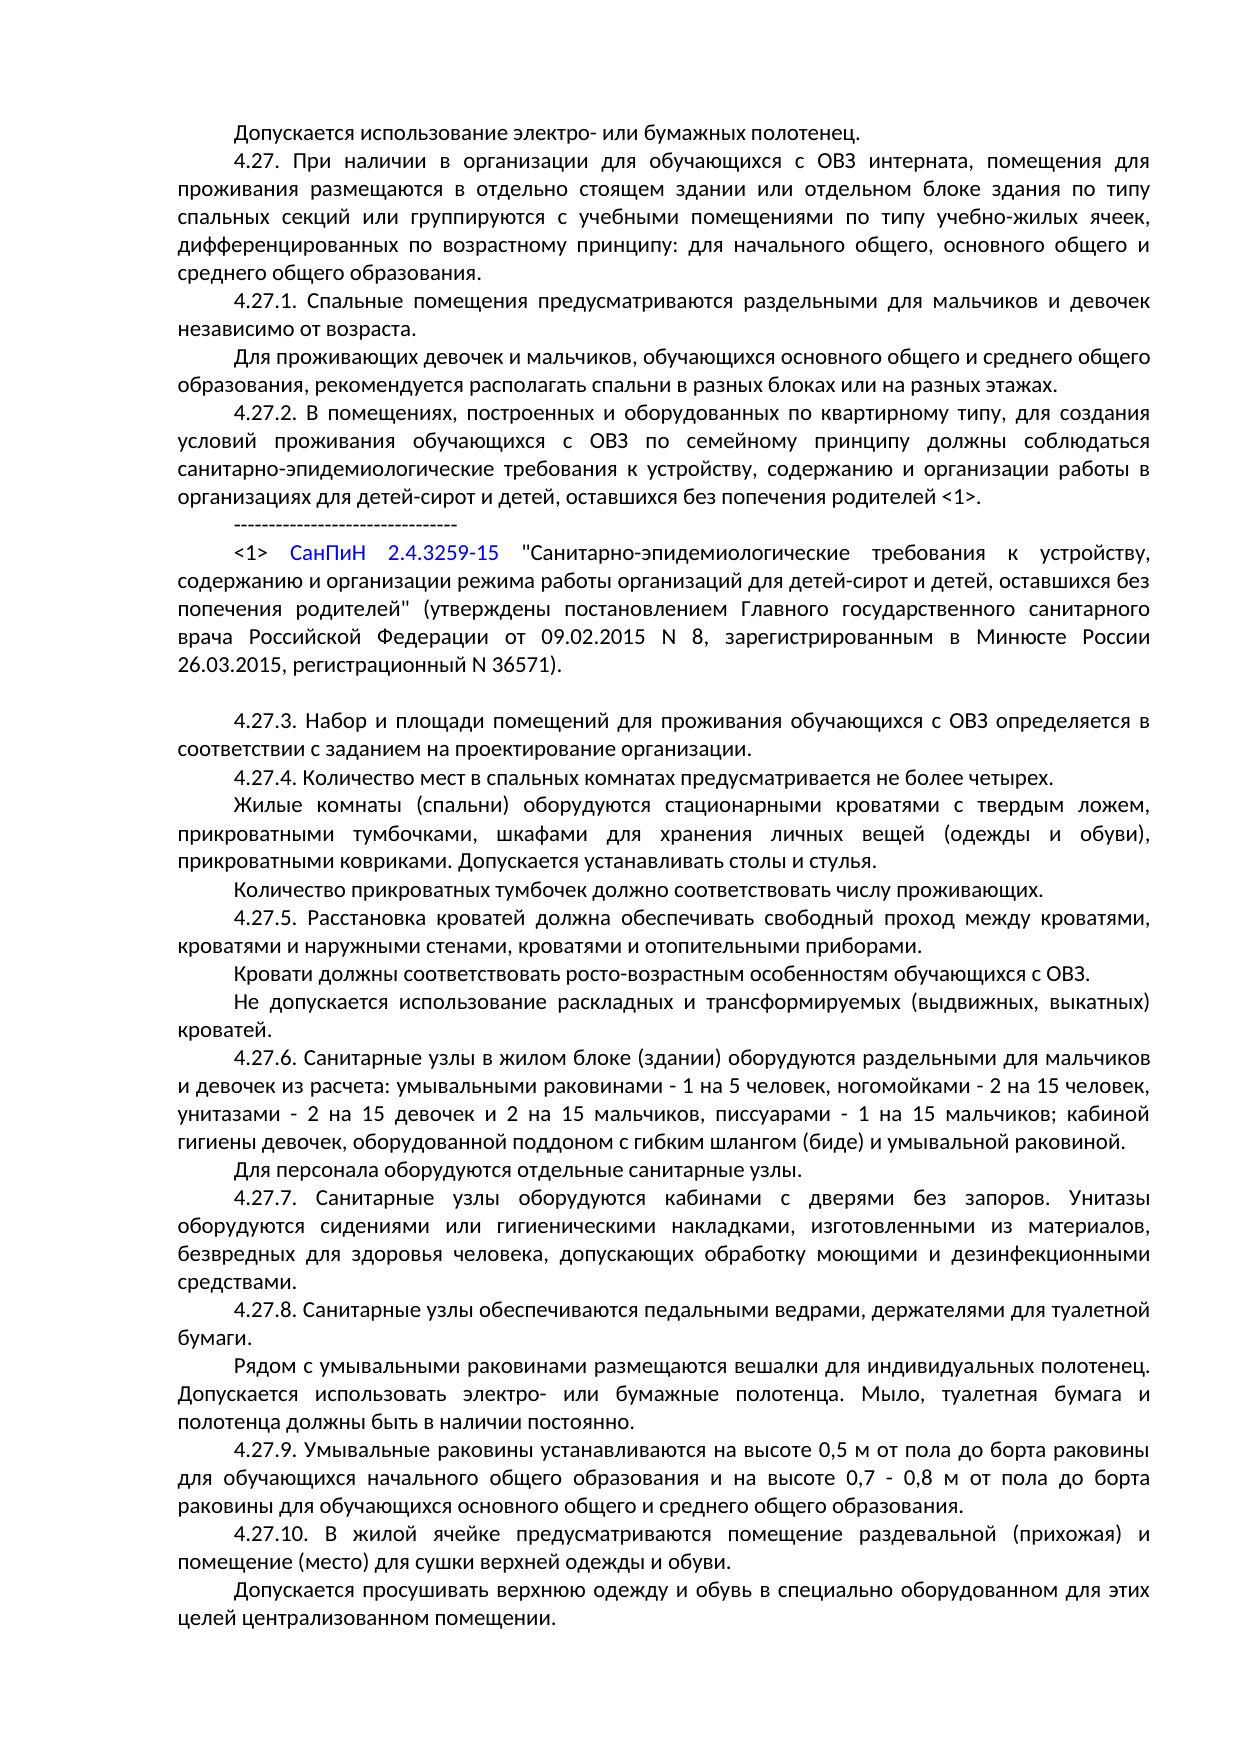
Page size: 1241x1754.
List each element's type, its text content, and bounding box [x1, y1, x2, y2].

text Не допускается использование раскладных и трансформируемых (выдвижных, выкатных) кроватей. [177, 987, 1152, 1043]
text Для персонала оборудуются отдельные санитарные узлы. [177, 1155, 1152, 1183]
text Допускается использование электро- или бумажных полотенец. [177, 118, 1152, 146]
text <1> СанПиН 2.4.3259-15 "Санитарно-эпидемиологические требования к устройству, содержанию и организации режима работы организаций для детей-сирот и детей, оставшихся без попечения родителей" (утверждены постановлением Главного государственного санитарного врача Российской Федерации от 09.02.2015 N 8, зарегистрированным в Минюсте России 26.03.2015, регистрационный N 36571). [177, 538, 1152, 678]
text 4.27.9. Умывальные раковины устанавливаются на высоте 0,5 м от пола до борта раковины для обучающихся начального общего образования и на высоте 0,7 - 0,8 м от пола до борта раковины для обучающихся основного общего и среднего общего образования. [177, 1435, 1152, 1519]
text Допускается просушивать верхнюю одежду и обувь в специально оборудованном для этих целей централизованном помещении. [177, 1575, 1152, 1631]
text Рядом с умывальными раковинами размещаются вешалки для индивидуальных полотенец. Допускается использовать электро- или бумажные полотенца. Мыло, туалетная бумага и полотенца должны быть в наличии постоянно. [177, 1351, 1152, 1435]
text 4.27.1. Спальные помещения предусматриваются раздельными для мальчиков и девочек независимо от возраста. [177, 286, 1152, 342]
text Количество прикроватных тумбочек должно соответствовать числу проживающих. [177, 875, 1152, 903]
text Для проживающих девочек и мальчиков, обучающихся основного общего и среднего общего образования, рекомендуется располагать спальни в разных блоках или на разных этажах. [177, 342, 1152, 398]
text 4.27.2. В помещениях, построенных и оборудованных по квартирному типу, для создания условий проживания обучающихся с ОВЗ по семейному принципу должны соблюдаться санитарно-эпидемиологические требования к устройству, содержанию и организации работы в организациях для детей-сирот и детей, оставшихся без попечения родителей <1>. [177, 398, 1152, 510]
text 4.27.8. Санитарные узлы обеспечиваются педальными ведрами, держателями для туалетной бумаги. [177, 1295, 1152, 1351]
text 4.27.10. В жилой ячейке предусматриваются помещение раздевальной (прихожая) и помещение (место) для сушки верхней одежды и обуви. [177, 1519, 1152, 1575]
text 4.27.7. Санитарные узлы оборудуются кабинами с дверями без запоров. Унитазы оборудуются сидениями или гигиеническими накладками, изготовленными из материалов, безвредных для здоровья человека, допускающих обработку моющими и дезинфекционными средствами. [177, 1183, 1152, 1295]
text Жилые комнаты (спальни) оборудуются стационарными кроватями с твердым ложем, прикроватными тумбочками, шкафами для хранения личных вещей (одежды и обуви), прикроватными ковриками. Допускается устанавливать столы и стулья. [177, 791, 1152, 875]
text 4.27.5. Расстановка кроватей должна обеспечивать свободный проход между кроватями, кроватями и наружными стенами, кроватями и отопительными приборами. [177, 903, 1152, 959]
text 4.27.3. Набор и площади помещений для проживания обучающихся с ОВЗ определяется в соответствии с заданием на проектирование организации. [177, 707, 1152, 763]
text Кровати должны соответствовать росто-возрастным особенностям обучающихся с ОВЗ. [177, 959, 1152, 987]
text -------------------------------- [177, 510, 1152, 538]
text 4.27.6. Санитарные узлы в жилом блоке (здании) оборудуются раздельными для мальчиков и девочек из расчета: умывальными раковинами - 1 на 5 человек, ногомойками - 2 на 15 человек, унитазами - 2 на 15 девочек и 2 на 15 мальчиков, писсуарами - 1 на 15 мальчиков; кабиной гигиены девочек, оборудованной поддоном с гибким шлангом (биде) и умывальной раковиной. [177, 1043, 1152, 1155]
text 4.27.4. Количество мест в спальных комнатах предусматривается не более четырех. [177, 763, 1152, 791]
text 4.27. При наличии в организации для обучающихся с ОВЗ интерната, помещения для проживания размещаются в отдельно стоящем здании или отдельном блоке здания по типу спальных секций или группируются с учебными помещениями по типу учебно-жилых ячеек, дифференцированных по возрастному принципу: для начального общего, основного общего и среднего общего образования. [177, 146, 1152, 286]
